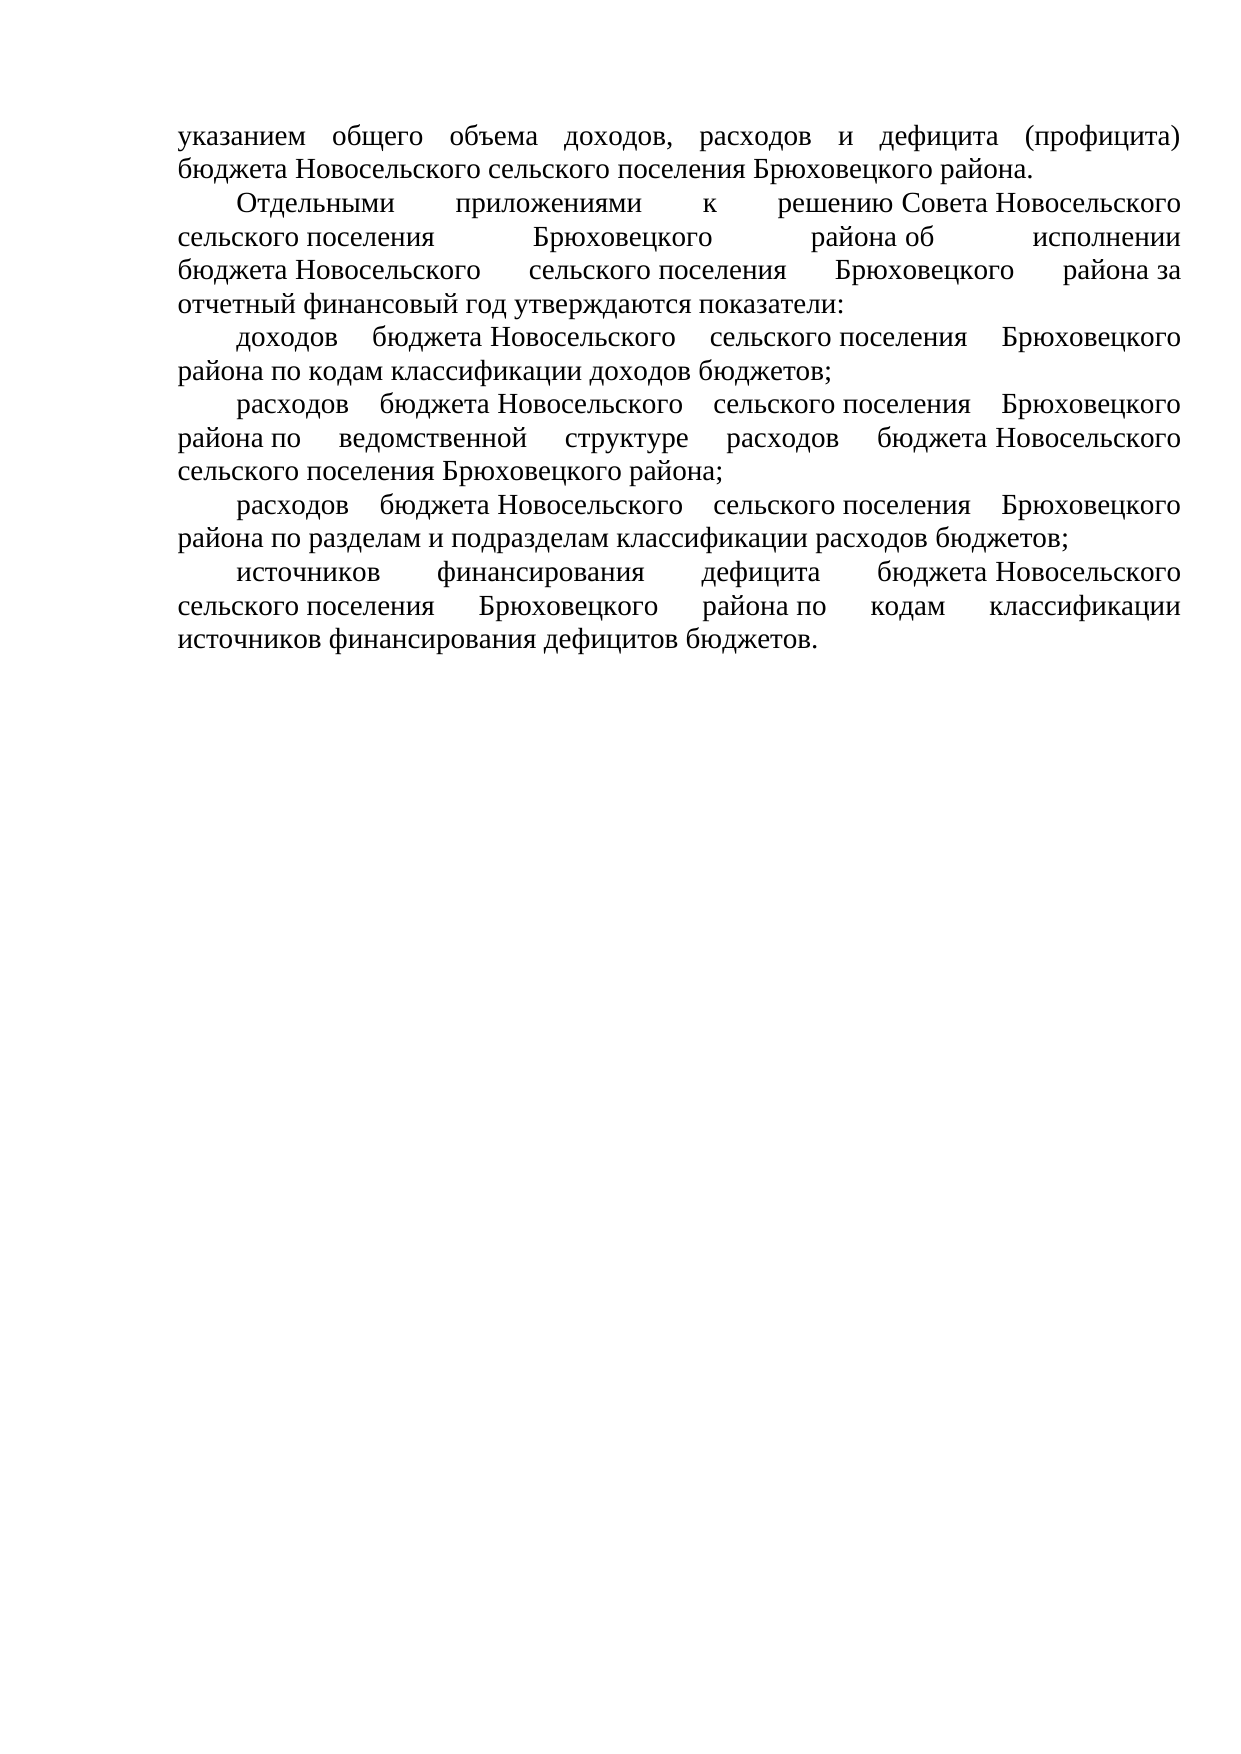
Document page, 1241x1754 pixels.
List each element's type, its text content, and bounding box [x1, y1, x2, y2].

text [177, 118, 1181, 185]
text расходов бюджета Новосельского сельского поселения Брюховецкого района по разделам и подразделам классификации расходов бюджетов; [177, 487, 1181, 554]
text источников финансирования дефицита бюджета Новосельского сельского поселения Брюховецкого района по кодам классификации источников финансирования дефицитов бюджетов. [177, 554, 1181, 655]
text расходов бюджета Новосельского сельского поселения Брюховецкого района по ведомственной структуре расходов бюджета Новосельского сельского поселения Брюховецкого района; [177, 386, 1181, 487]
text Отдельными приложениями к решению Совета Новосельского сельского поселения Брюховецкого района об исполнении бюджета Новосельского сельского поселения Брюховецкого района за отчетный финансовый год утверждаются показатели: [177, 185, 1181, 319]
text доходов бюджета Новосельского сельского поселения Брюховецкого района по кодам классификации доходов бюджетов; [177, 319, 1181, 386]
